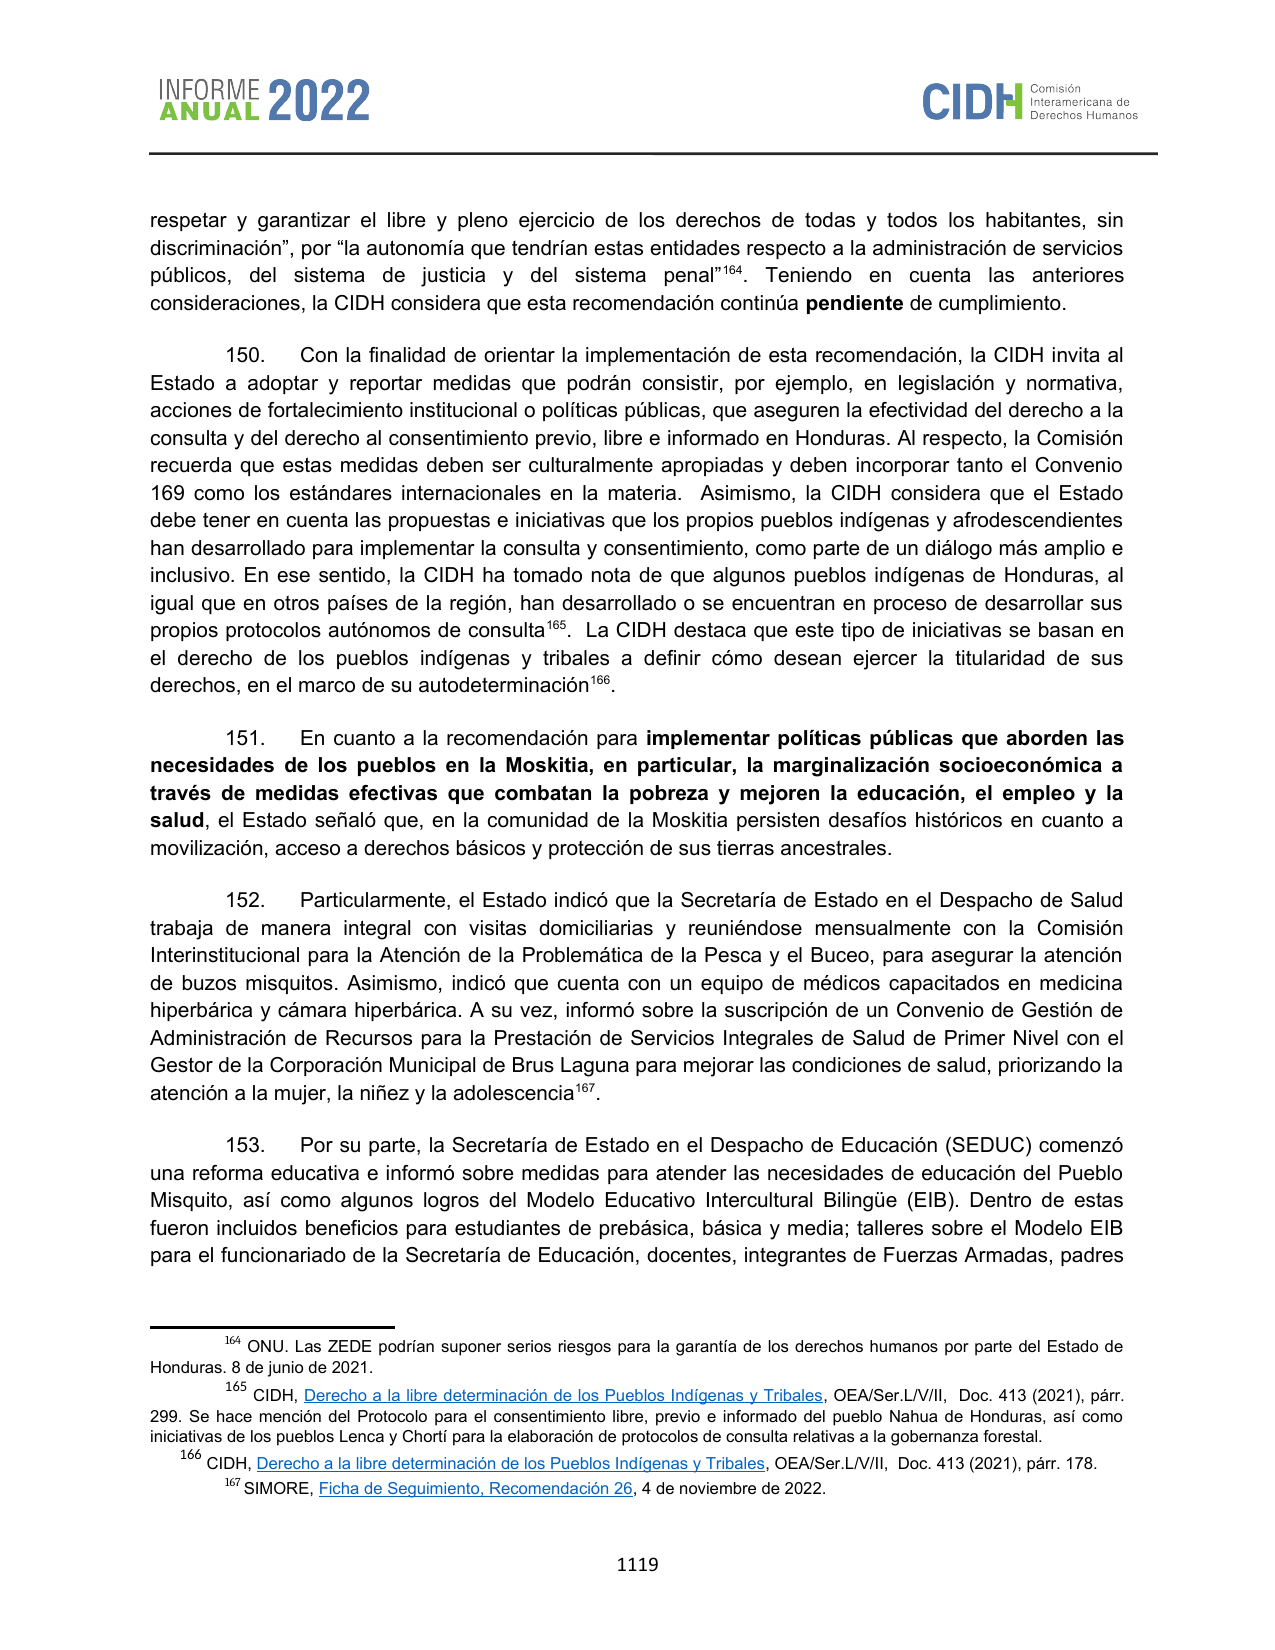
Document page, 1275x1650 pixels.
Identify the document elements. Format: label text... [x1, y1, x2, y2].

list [150, 1133, 1125, 1267]
list En cuanto a la recomendación para implementar políticas públicas que aborden las necesidades de los pueblos en la Moskitia, en particular, la marginalización socioeconómica a través de medidas efectivas que combatan la pobreza y mejoren la educación, el empleo y la salud, el Estado señaló que, en la comunidad de la Moskitia persisten desafíos históricos en cuanto a movilización, acceso a derechos básicos y protección de sus tierras ancestrales. [150, 726, 1125, 860]
list Particularmente, el Estado indicó que la Secretaría de Estado en el Despacho de Salud trabaja de manera integral con visitas domiciliarias y reuniéndose mensualmente con la Comisión Interinstitucional para la Atención de la Problemática de la Pesca y el Buceo, para asegurar la atención de buzos misquitos. Asimismo, indicó que cuenta con un equipo de médicos capacitados en medicina hiperbárica y cámara hiperbárica. A su vez, informó sobre la suscripción de un Convenio de Gestión de Administración de Recursos para la Prestación de Servicios Integrales de Salud de Primer Nivel con el Gestor de la Corporación Municipal de Brus Laguna para mejorar las condiciones de salud, priorizando la atención a la mujer, la niñez y la adolescencia. [150, 888, 1125, 1105]
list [150, 208, 1125, 315]
picture [150, 73, 374, 126]
list Con la finalidad de orientar la implementación de esta recomendación, la CIDH invita al Estado a adoptar y reportar medidas que podrán consistir, por ejemplo, en legislación y normativa, acciones de fortalecimiento institucional o políticas públicas, que aseguren la efectividad del derecho a la consulta y del derecho al consentimiento previo, libre e informado en Honduras. Al respecto, la Comisión recuerda que estas medidas deben ser culturalmente apropiadas y deben incorporar tanto el Convenio 169 como los estándares internacionales en la materia. Asimismo, la CIDH considera que el Estado debe tener en cuenta las propuestas e iniciativas que los propios pueblos indígenas y afrodescendientes han desarrollado para implementar la consulta y consentimiento, como parte de un diálogo más amplio e inclusivo. En ese sentido, la CIDH ha tomado nota de que algunos pueblos indígenas de Honduras, al igual que en otros países de la región, han desarrollado o se encuentran en proceso de desarrollar sus propios protocolos autónomos de consulta. La CIDH destaca que este tipo de iniciativas se basan en el derecho de los pueblos indígenas y tribales a definir cómo desean ejercer la titularidad de sus derechos, en el marco de su autodeterminación. [150, 343, 1125, 697]
picture [914, 73, 1158, 130]
